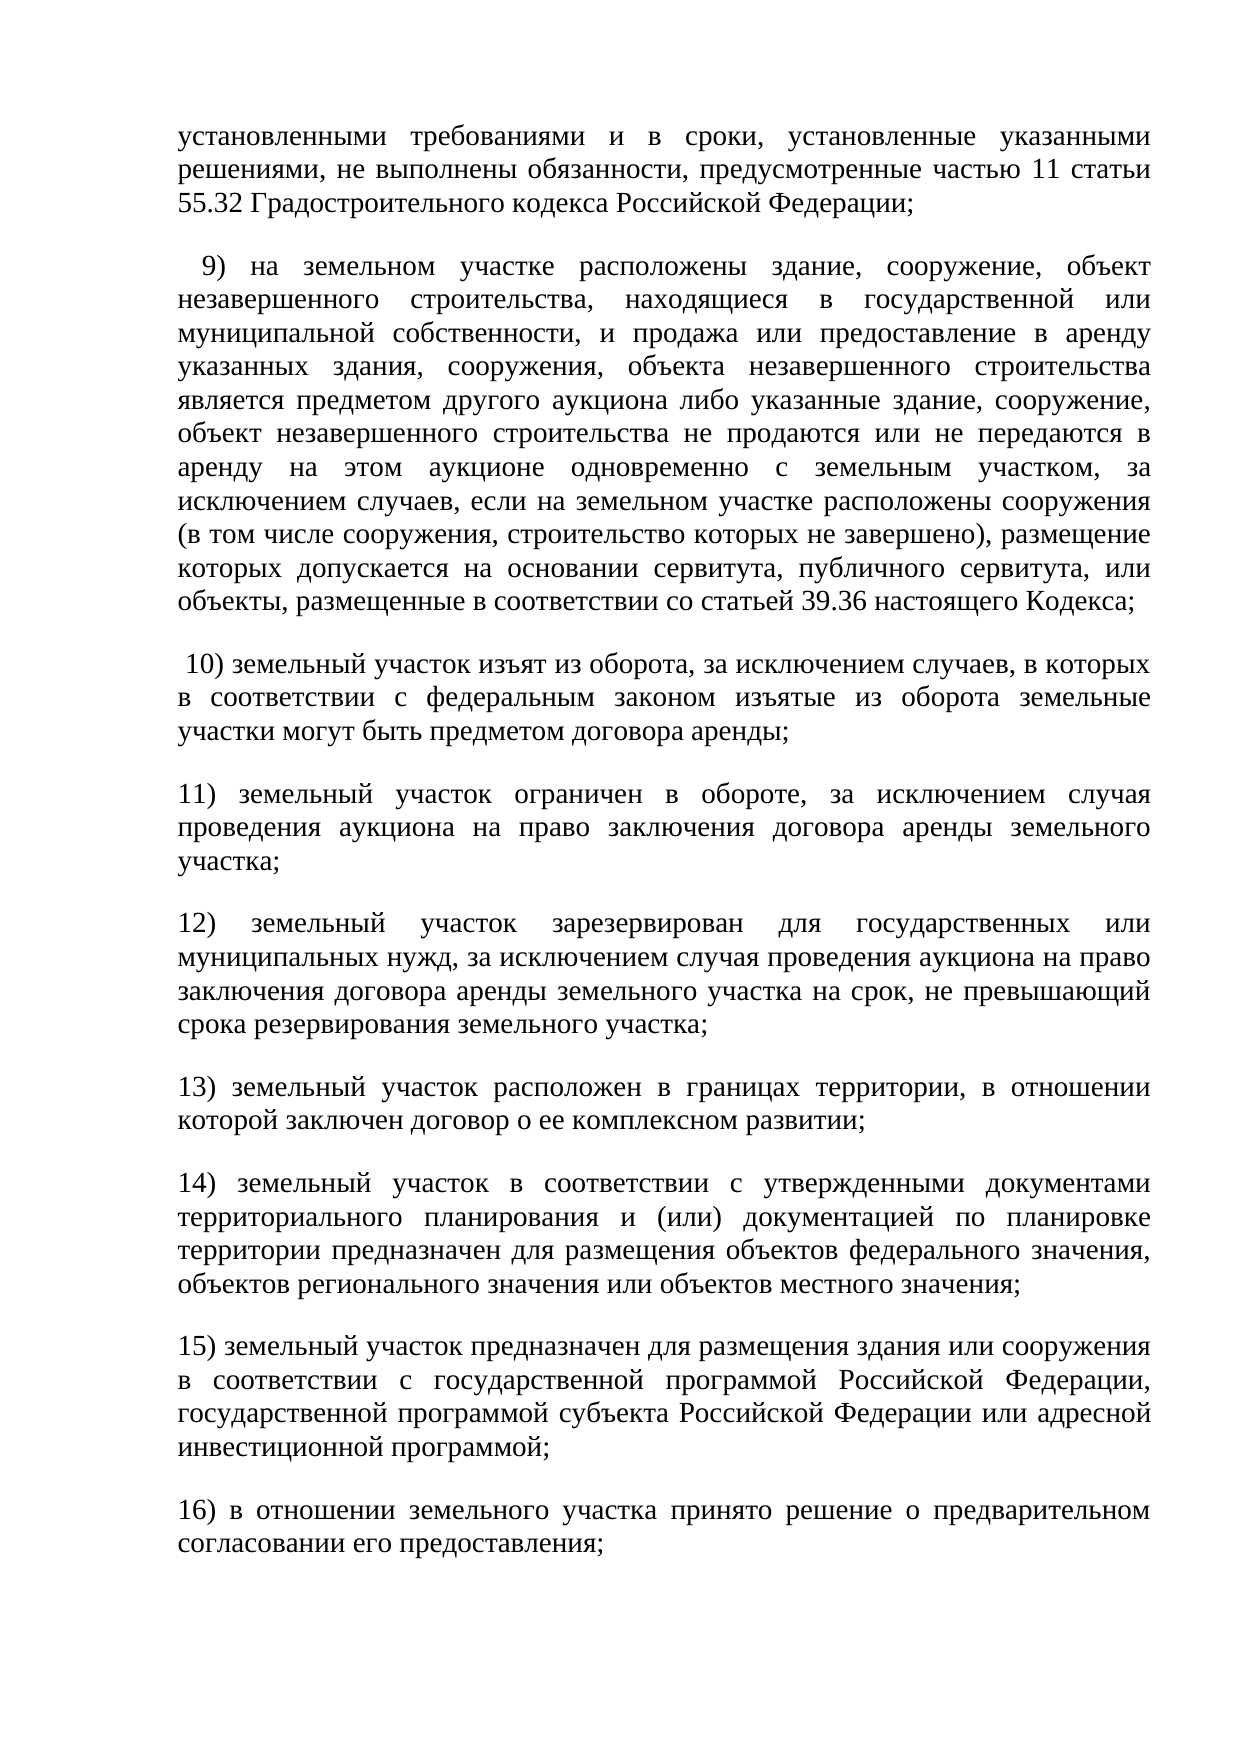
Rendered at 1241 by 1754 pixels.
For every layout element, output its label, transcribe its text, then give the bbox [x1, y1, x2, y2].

text 15) земельный участок предназначен для размещения здания или сооружения в соответствии с государственной программой Российской Федерации, государственной программой субъекта Российской Федерации или адресной инвестиционной программой; [177, 1328, 1152, 1463]
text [177, 118, 1152, 219]
text 14) земельный участок в соответствии с утвержденными документами территориального планирования и (или) документацией по планировке территории предназначен для размещения объектов федерального значения, объектов регионального значения или объектов местного значения; [177, 1165, 1152, 1299]
text 12) земельный участок зарезервирован для государственных или муниципальных нужд, за исключением случая проведения аукциона на право заключения договора аренды земельного участка на срок, не превышающий срока резервирования земельного участка; [177, 906, 1152, 1040]
text 13) земельный участок расположен в границах территории, в отношении которой заключен договор о ее комплексном развитии; [177, 1069, 1152, 1136]
text 10) земельный участок изъят из оборота, за исключением случаев, в которых в соответствии с федеральным законом изъятые из оборота земельные участки могут быть предметом договора аренды; [177, 646, 1152, 747]
text 9) на земельном участке расположены здание, сооружение, объект незавершенного строительства, находящиеся в государственной или муниципальной собственности, и продажа или предоставление в аренду указанных здания, сооружения, объекта незавершенного строительства является предметом другого аукциона либо указанные здание, сооружение, объект незавершенного строительства не продаются или не передаются в аренду на этом аукционе одновременно с земельным участком, за исключением случаев, если на земельном участке расположены сооружения (в том числе сооружения, строительство которых не завершено), размещение которых допускается на основании сервитута, публичного сервитута, или объекты, размещенные в соответствии со статьей 39.36 настоящего Кодекса; [177, 248, 1152, 617]
text 16) в отношении земельного участка принято решение о предварительном согласовании его предоставления; [177, 1492, 1152, 1559]
text 11) земельный участок ограничен в обороте, за исключением случая проведения аукциона на право заключения договора аренды земельного участка; [177, 776, 1152, 876]
